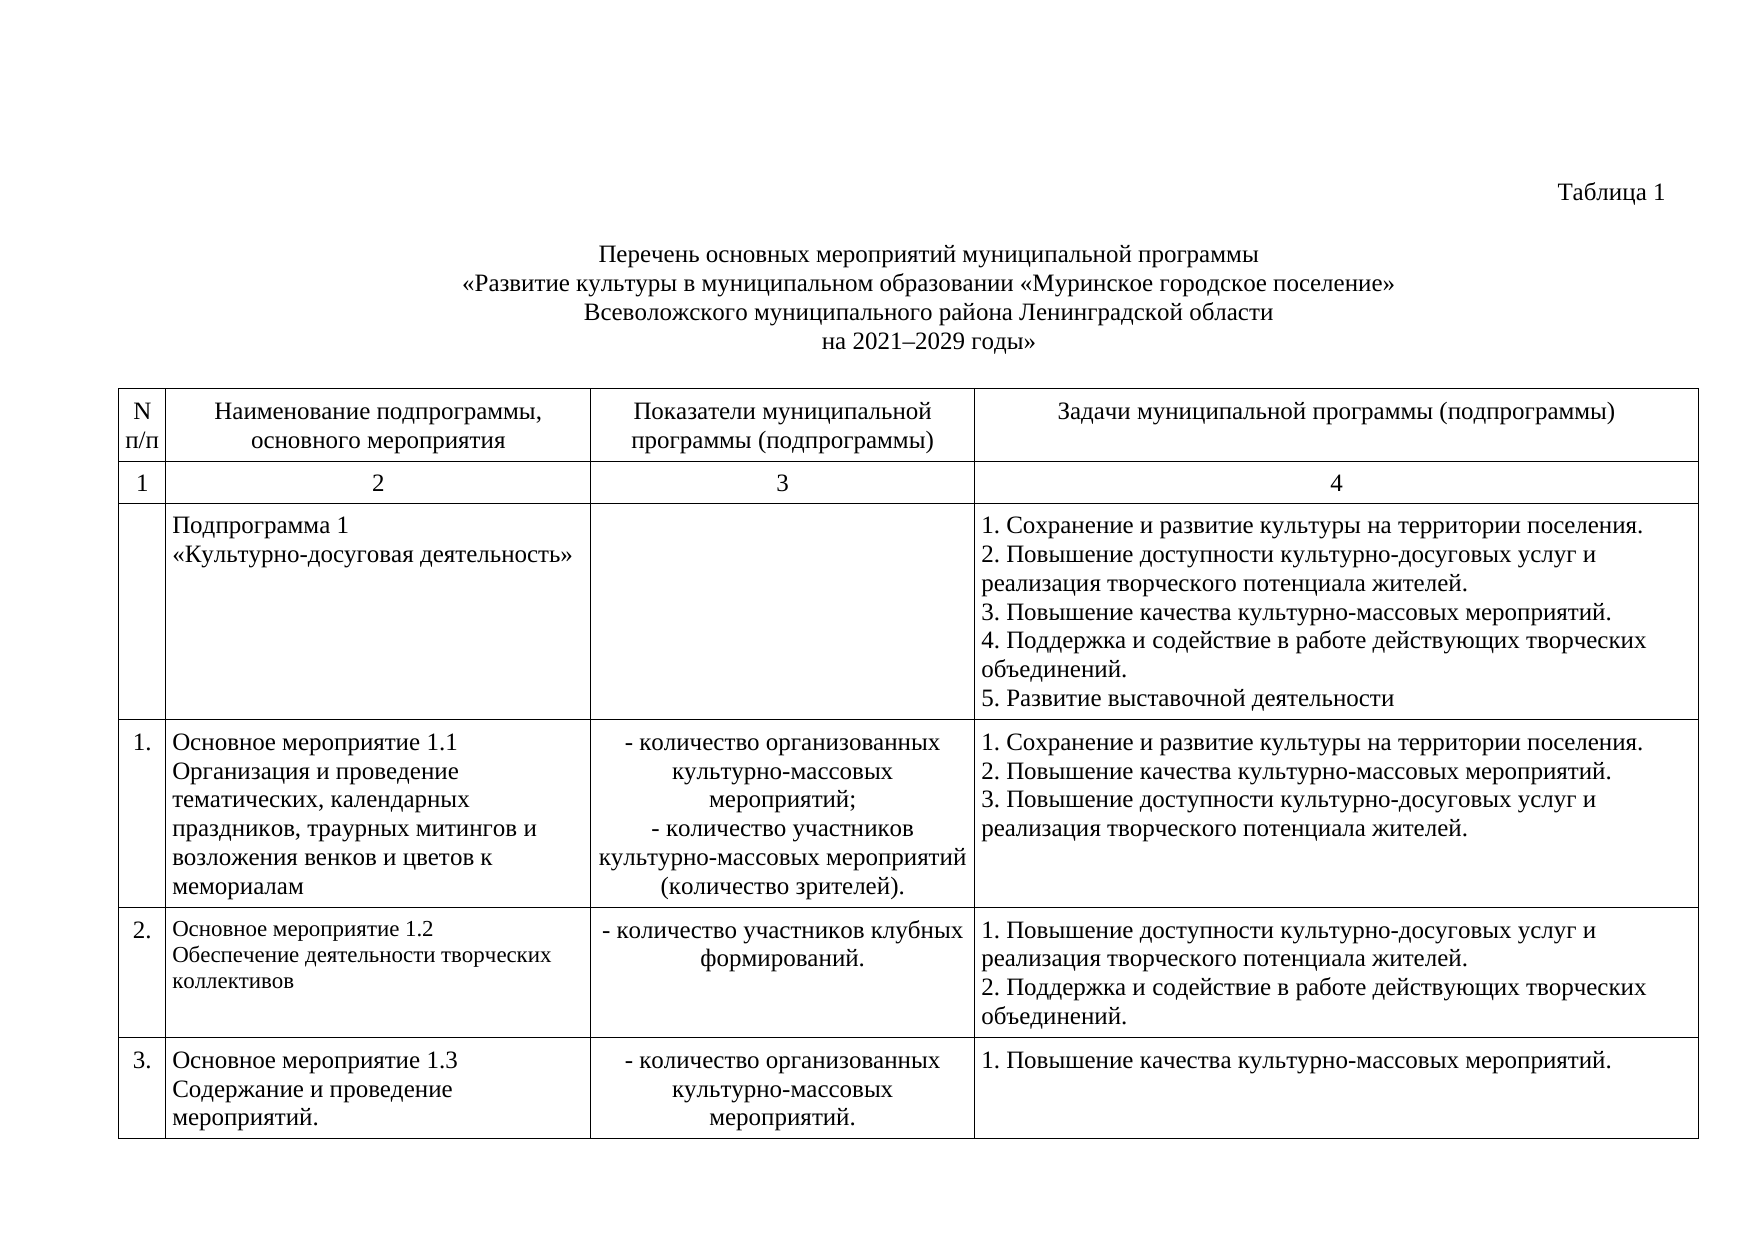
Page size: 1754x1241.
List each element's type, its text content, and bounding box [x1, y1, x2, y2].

table_cell Подпрограмма 1 «Культурно-досуговая деятельность» [166, 504, 590, 719]
text Всеволожского муниципального района Ленинградской области [118, 297, 1665, 326]
table_header Показатели муниципальной программы (подпрограммы) [591, 389, 974, 461]
table_cell 1 [119, 462, 165, 502]
table_cell Основное мероприятие 1.3 Содержание и проведение мероприятий. [166, 1038, 590, 1138]
text на 2021–2029 годы» [118, 326, 1665, 354]
table_cell 3. [119, 1038, 165, 1138]
table_cell [591, 504, 974, 719]
table_cell 1. Повышение качества культурно-массовых мероприятий. [975, 1038, 1698, 1138]
table_cell 2 [166, 462, 590, 502]
table_header Наименование подпрограммы, основного мероприятия [166, 389, 590, 461]
table_cell - количество участников клубных формирований. [591, 908, 974, 1037]
table_cell 1. [119, 720, 165, 907]
table_cell 4 [975, 462, 1698, 502]
table_cell 3 [591, 462, 974, 502]
table_cell 1. Сохранение и развитие культуры на территории поселения. 2. Повышение качества культурно-массовых мероприятий. 3. Повышение доступности культурно-досуговых услуг и реализация творческого потенциала жителей. [975, 720, 1698, 907]
table_cell - количество организованных культурно-массовых мероприятий. [591, 1038, 974, 1138]
table_cell 2. [119, 908, 165, 1037]
table_cell - количество организованных культурно-массовых мероприятий; - количество участников культурно-массовых мероприятий (количество зрителей). [591, 720, 974, 907]
table_header N п/п [119, 389, 165, 461]
text Перечень основных мероприятий муниципальной программы [118, 239, 1665, 268]
table_header Задачи муниципальной программы (подпрограммы) [975, 389, 1698, 461]
table_cell Основное мероприятие 1.1 Организация и проведение тематических, календарных праздников, траурных митингов и возложения венков и цветов к мемориалам [166, 720, 590, 907]
text «Развитие культуры в муниципальном образовании «Муринское городское поселение» [118, 268, 1665, 297]
text Таблица 1 [118, 177, 1665, 206]
table_cell Основное мероприятие 1.2 Обеспечение деятельности творческих коллективов [166, 908, 590, 1037]
table_cell 1. Повышение доступности культурно-досуговых услуг и реализация творческого потенциала жителей. 2. Поддержка и содействие в работе действующих творческих объединений. [975, 908, 1698, 1037]
table_cell [119, 504, 165, 719]
table_cell 1. Сохранение и развитие культуры на территории поселения. 2. Повышение доступности культурно-досуговых услуг и реализация творческого потенциала жителей. 3. Повышение качества культурно-массовых мероприятий. 4. Поддержка и содействие в работе действующих творческих объединений. 5. Развитие выставочной деятельности [975, 504, 1698, 719]
